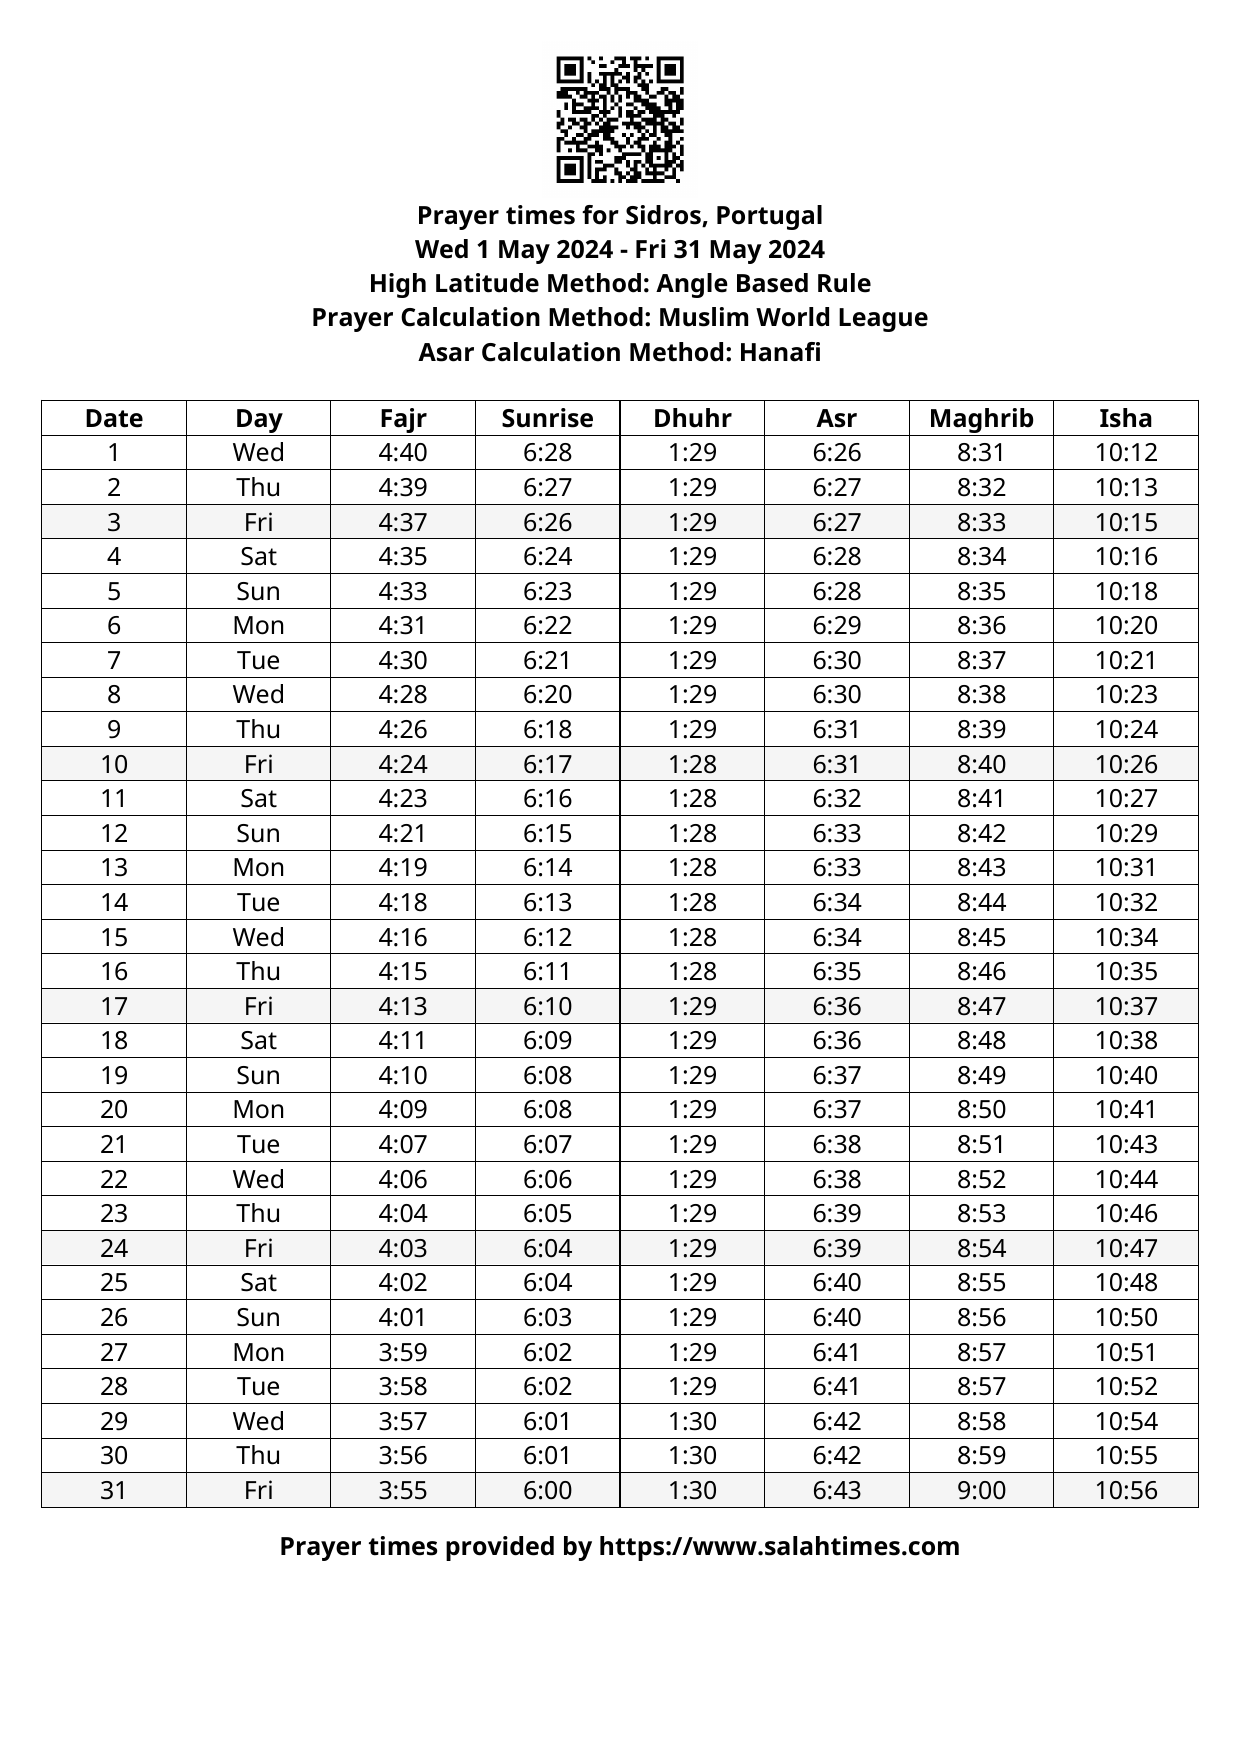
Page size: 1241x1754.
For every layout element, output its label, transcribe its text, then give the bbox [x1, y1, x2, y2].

table_cell Sat [187, 781, 330, 815]
table_cell 10:40 [1054, 1058, 1198, 1092]
text Prayer times provided by https://www.salahtimes.com [42, 1528, 1198, 1563]
table_cell 3:57 [331, 1404, 475, 1437]
table_cell Tue [187, 885, 330, 919]
table_header Isha [1054, 401, 1198, 434]
table_cell 8:53 [910, 1196, 1053, 1230]
table_cell Wed [187, 920, 330, 953]
table_cell 30 [42, 1439, 186, 1472]
table_cell Fri [187, 505, 330, 538]
table_cell 6:38 [765, 1127, 909, 1161]
table_cell 6:26 [765, 436, 909, 469]
table_cell 6:05 [476, 1196, 619, 1230]
table_cell 4:28 [331, 678, 475, 711]
table_cell Tue [187, 1127, 330, 1161]
table_cell 4:26 [331, 712, 475, 746]
table_cell 4:19 [331, 851, 475, 884]
table_cell 1:29 [621, 609, 764, 642]
table_cell 1:28 [621, 954, 764, 988]
table_cell 6:21 [476, 643, 619, 677]
table_cell 8:57 [910, 1369, 1053, 1403]
table_cell 8:38 [910, 678, 1053, 711]
table_cell 4:04 [331, 1196, 475, 1230]
table_cell 6:06 [476, 1162, 619, 1195]
table_header Sunrise [476, 401, 619, 434]
table_cell 6:28 [476, 436, 619, 469]
table_cell 8:45 [910, 920, 1053, 953]
table_cell 8:42 [910, 816, 1053, 849]
table_cell Wed [187, 678, 330, 711]
table_cell 3:56 [331, 1439, 475, 1472]
table_cell 1:29 [621, 1369, 764, 1403]
table_cell 6:41 [765, 1369, 909, 1403]
table_cell 19 [42, 1058, 186, 1092]
table_cell 25 [42, 1266, 186, 1299]
table_cell 6:22 [476, 609, 619, 642]
table_cell 1:29 [621, 539, 764, 573]
table_cell 1:28 [621, 851, 764, 884]
table_cell 6:34 [765, 920, 909, 953]
table_cell 6:34 [765, 885, 909, 919]
table_cell 6:01 [476, 1439, 619, 1472]
table_cell 3:55 [331, 1473, 475, 1507]
table_cell Fri [187, 1473, 330, 1507]
table_cell Mon [187, 609, 330, 642]
table_cell 24 [42, 1231, 186, 1264]
table_cell 8:41 [910, 781, 1053, 815]
table_cell 6:18 [476, 712, 619, 746]
table_cell 10:41 [1054, 1093, 1198, 1126]
table_cell 9:00 [910, 1473, 1053, 1507]
table_cell 8:46 [910, 954, 1053, 988]
table_cell 4:16 [331, 920, 475, 953]
table_cell 8:40 [910, 747, 1053, 780]
table_cell 13 [42, 851, 186, 884]
table_cell 2 [42, 470, 186, 504]
table_cell 6:01 [476, 1404, 619, 1437]
table_cell Mon [187, 1093, 330, 1126]
table_cell 6:08 [476, 1093, 619, 1126]
table_cell 1:29 [621, 574, 764, 607]
table_cell 3 [42, 505, 186, 538]
table_cell Mon [187, 851, 330, 884]
table_cell 6:16 [476, 781, 619, 815]
table_cell 8:43 [910, 851, 1053, 884]
table_cell 4:35 [331, 539, 475, 573]
table_cell 4:11 [331, 1024, 475, 1057]
table_header Maghrib [910, 401, 1053, 434]
table_cell 1:29 [621, 1335, 764, 1368]
table_cell 4:06 [331, 1162, 475, 1195]
table_cell 10:34 [1054, 920, 1198, 953]
table_cell Thu [187, 1196, 330, 1230]
table_cell 10:32 [1054, 885, 1198, 919]
table_cell 10:48 [1054, 1266, 1198, 1299]
table_cell 6:24 [476, 539, 619, 573]
table_cell 8:52 [910, 1162, 1053, 1195]
table_cell 10:44 [1054, 1162, 1198, 1195]
table_cell 4:18 [331, 885, 475, 919]
table_cell 4:01 [331, 1300, 475, 1334]
table_cell 1:29 [621, 1231, 764, 1264]
table_cell 27 [42, 1335, 186, 1368]
table_cell 6:30 [765, 678, 909, 711]
table_cell 6:39 [765, 1196, 909, 1230]
table_cell 10 [42, 747, 186, 780]
text Prayer Calculation Method: Muslim World League [42, 300, 1198, 334]
table_cell 4:23 [331, 781, 475, 815]
table_cell 26 [42, 1300, 186, 1334]
table_cell 1:29 [621, 1058, 764, 1092]
table_cell 6:33 [765, 851, 909, 884]
table_cell 1:28 [621, 816, 764, 849]
table_cell 8:44 [910, 885, 1053, 919]
table_cell 1 [42, 436, 186, 469]
table_cell 4:39 [331, 470, 475, 504]
table_cell 6:02 [476, 1335, 619, 1368]
table_cell 4:40 [331, 436, 475, 469]
table_cell Fri [187, 747, 330, 780]
table_cell 12 [42, 816, 186, 849]
table_cell 1:29 [621, 436, 764, 469]
table_cell 10:54 [1054, 1404, 1198, 1437]
table_cell Sun [187, 1058, 330, 1092]
table_cell 4:24 [331, 747, 475, 780]
table_cell 8:56 [910, 1300, 1053, 1334]
table_cell 1:29 [621, 678, 764, 711]
table_cell 1:28 [621, 781, 764, 815]
table_cell 8:57 [910, 1335, 1053, 1368]
table_cell 6:41 [765, 1335, 909, 1368]
table_cell 8:58 [910, 1404, 1053, 1437]
text High Latitude Method: Angle Based Rule [42, 266, 1198, 300]
table_header Asr [765, 401, 909, 434]
table_cell 10:29 [1054, 816, 1198, 849]
table_cell 6:40 [765, 1300, 909, 1334]
table_cell Tue [187, 1369, 330, 1403]
table_cell 8:33 [910, 505, 1053, 538]
table_cell 4:31 [331, 609, 475, 642]
table_cell 4:03 [331, 1231, 475, 1264]
table_cell 10:52 [1054, 1369, 1198, 1403]
table_cell 6:38 [765, 1162, 909, 1195]
table_cell 4:15 [331, 954, 475, 988]
table_cell 1:28 [621, 885, 764, 919]
table_cell 1:29 [621, 470, 764, 504]
table_cell 8 [42, 678, 186, 711]
table_cell 10:56 [1054, 1473, 1198, 1507]
table_cell 6:27 [765, 470, 909, 504]
table_cell 29 [42, 1404, 186, 1437]
table_cell Thu [187, 470, 330, 504]
table_cell 10:51 [1054, 1335, 1198, 1368]
table_cell Wed [187, 1162, 330, 1195]
table_cell 6:32 [765, 781, 909, 815]
table_cell 10:55 [1054, 1439, 1198, 1472]
table_cell 11 [42, 781, 186, 815]
table_cell 8:51 [910, 1127, 1053, 1161]
table_cell Thu [187, 712, 330, 746]
table_cell 1:29 [621, 989, 764, 1022]
table_cell 6:15 [476, 816, 619, 849]
table_cell Wed [187, 436, 330, 469]
table_cell 10:38 [1054, 1024, 1198, 1057]
table_cell 1:29 [621, 712, 764, 746]
table_cell Tue [187, 643, 330, 677]
table_cell 8:34 [910, 539, 1053, 573]
table_cell Sat [187, 1266, 330, 1299]
table_cell 6:13 [476, 885, 619, 919]
table_cell 4:30 [331, 643, 475, 677]
table_cell 1:29 [621, 1162, 764, 1195]
table_cell 18 [42, 1024, 186, 1057]
table_cell 6:30 [765, 643, 909, 677]
table_cell 8:36 [910, 609, 1053, 642]
table_cell 1:29 [621, 643, 764, 677]
table_cell 6:04 [476, 1231, 619, 1264]
table_cell 10:46 [1054, 1196, 1198, 1230]
table_cell 1:29 [621, 505, 764, 538]
table_cell 8:37 [910, 643, 1053, 677]
table_cell 10:37 [1054, 989, 1198, 1022]
table_cell 22 [42, 1162, 186, 1195]
table_cell 4:09 [331, 1093, 475, 1126]
table_cell 6:14 [476, 851, 619, 884]
table_cell 6:35 [765, 954, 909, 988]
table_cell 10:24 [1054, 712, 1198, 746]
table_cell 10:26 [1054, 747, 1198, 780]
table_cell 6:23 [476, 574, 619, 607]
table_cell 6:09 [476, 1024, 619, 1057]
table_cell 7 [42, 643, 186, 677]
table_cell 10:16 [1054, 539, 1198, 573]
table_cell 1:28 [621, 747, 764, 780]
table_cell 6:20 [476, 678, 619, 711]
table_cell 6:43 [765, 1473, 909, 1507]
table_cell Fri [187, 989, 330, 1022]
table_cell 17 [42, 989, 186, 1022]
table_cell 8:54 [910, 1231, 1053, 1264]
table_header Day [187, 401, 330, 434]
table_cell 6:36 [765, 1024, 909, 1057]
table_cell 6:10 [476, 989, 619, 1022]
table_cell 20 [42, 1093, 186, 1126]
table_cell 4 [42, 539, 186, 573]
table_cell 8:49 [910, 1058, 1053, 1092]
table_cell 21 [42, 1127, 186, 1161]
table_cell 8:55 [910, 1266, 1053, 1299]
table_cell 1:29 [621, 1266, 764, 1299]
table_cell 1:29 [621, 1300, 764, 1334]
table_cell 10:23 [1054, 678, 1198, 711]
table_cell 6:37 [765, 1058, 909, 1092]
table_cell 14 [42, 885, 186, 919]
table_cell 4:07 [331, 1127, 475, 1161]
table_cell 6:26 [476, 505, 619, 538]
table_cell 6:40 [765, 1266, 909, 1299]
table_cell 1:29 [621, 1196, 764, 1230]
table_cell Mon [187, 1335, 330, 1368]
table_cell 10:47 [1054, 1231, 1198, 1264]
table_cell 8:48 [910, 1024, 1053, 1057]
table_cell 6:31 [765, 747, 909, 780]
table_cell 6:17 [476, 747, 619, 780]
table_cell 6:42 [765, 1404, 909, 1437]
table_cell 6:39 [765, 1231, 909, 1264]
table_cell 10:12 [1054, 436, 1198, 469]
table_cell 1:29 [621, 1127, 764, 1161]
table_cell 6:07 [476, 1127, 619, 1161]
table_cell 4:37 [331, 505, 475, 538]
table_cell 10:13 [1054, 470, 1198, 504]
table_cell 6:02 [476, 1369, 619, 1403]
table_cell 6:03 [476, 1300, 619, 1334]
table_cell 1:30 [621, 1404, 764, 1437]
table_cell 10:27 [1054, 781, 1198, 815]
table_cell 8:32 [910, 470, 1053, 504]
table_cell Thu [187, 954, 330, 988]
table_cell 8:35 [910, 574, 1053, 607]
picture [542, 41, 699, 198]
table_cell Sun [187, 1300, 330, 1334]
table_cell 10:50 [1054, 1300, 1198, 1334]
table_cell 1:30 [621, 1473, 764, 1507]
table_cell 10:15 [1054, 505, 1198, 538]
table_cell 6:36 [765, 989, 909, 1022]
text Prayer times for Sidros, Portugal [42, 198, 1198, 232]
table_cell 6:11 [476, 954, 619, 988]
table_cell 6:31 [765, 712, 909, 746]
table_cell 4:02 [331, 1266, 475, 1299]
text Asar Calculation Method: Hanafi [42, 334, 1198, 368]
table_cell 3:58 [331, 1369, 475, 1403]
table_cell 1:28 [621, 920, 764, 953]
table_cell 6 [42, 609, 186, 642]
table_cell 23 [42, 1196, 186, 1230]
table_cell 4:33 [331, 574, 475, 607]
table_cell 6:12 [476, 920, 619, 953]
table_cell 6:08 [476, 1058, 619, 1092]
table_header Dhuhr [621, 401, 764, 434]
table_cell 10:43 [1054, 1127, 1198, 1161]
table_cell 1:30 [621, 1439, 764, 1472]
table_cell Wed [187, 1404, 330, 1437]
table_cell 8:39 [910, 712, 1053, 746]
table_cell 6:04 [476, 1266, 619, 1299]
table_header Fajr [331, 401, 475, 434]
table_cell 6:27 [476, 470, 619, 504]
table_header Date [42, 401, 186, 434]
table_cell 6:29 [765, 609, 909, 642]
table_cell 31 [42, 1473, 186, 1507]
table_cell 5 [42, 574, 186, 607]
table_cell 8:59 [910, 1439, 1053, 1472]
table_cell Fri [187, 1231, 330, 1264]
table_cell 3:59 [331, 1335, 475, 1368]
table_cell 6:42 [765, 1439, 909, 1472]
table_cell 4:13 [331, 989, 475, 1022]
table_cell 10:18 [1054, 574, 1198, 607]
table_cell 4:10 [331, 1058, 475, 1092]
table_cell 6:37 [765, 1093, 909, 1126]
table_cell 4:21 [331, 816, 475, 849]
table_cell 9 [42, 712, 186, 746]
text Wed 1 May 2024 - Fri 31 May 2024 [42, 232, 1198, 266]
table_cell Sat [187, 539, 330, 573]
table_cell 1:29 [621, 1024, 764, 1057]
table_cell 16 [42, 954, 186, 988]
table_cell Sat [187, 1024, 330, 1057]
table_cell 8:47 [910, 989, 1053, 1022]
table_cell 10:21 [1054, 643, 1198, 677]
table_cell 15 [42, 920, 186, 953]
table_cell Sun [187, 816, 330, 849]
table_cell 6:33 [765, 816, 909, 849]
table_cell 8:50 [910, 1093, 1053, 1126]
table_cell 1:29 [621, 1093, 764, 1126]
table_cell 10:20 [1054, 609, 1198, 642]
table_cell 6:00 [476, 1473, 619, 1507]
table_cell 10:35 [1054, 954, 1198, 988]
table_cell 6:28 [765, 539, 909, 573]
table_cell 28 [42, 1369, 186, 1403]
table_cell 10:31 [1054, 851, 1198, 884]
table_cell 6:28 [765, 574, 909, 607]
table_cell Thu [187, 1439, 330, 1472]
table_cell Sun [187, 574, 330, 607]
table_cell 8:31 [910, 436, 1053, 469]
table_cell 6:27 [765, 505, 909, 538]
